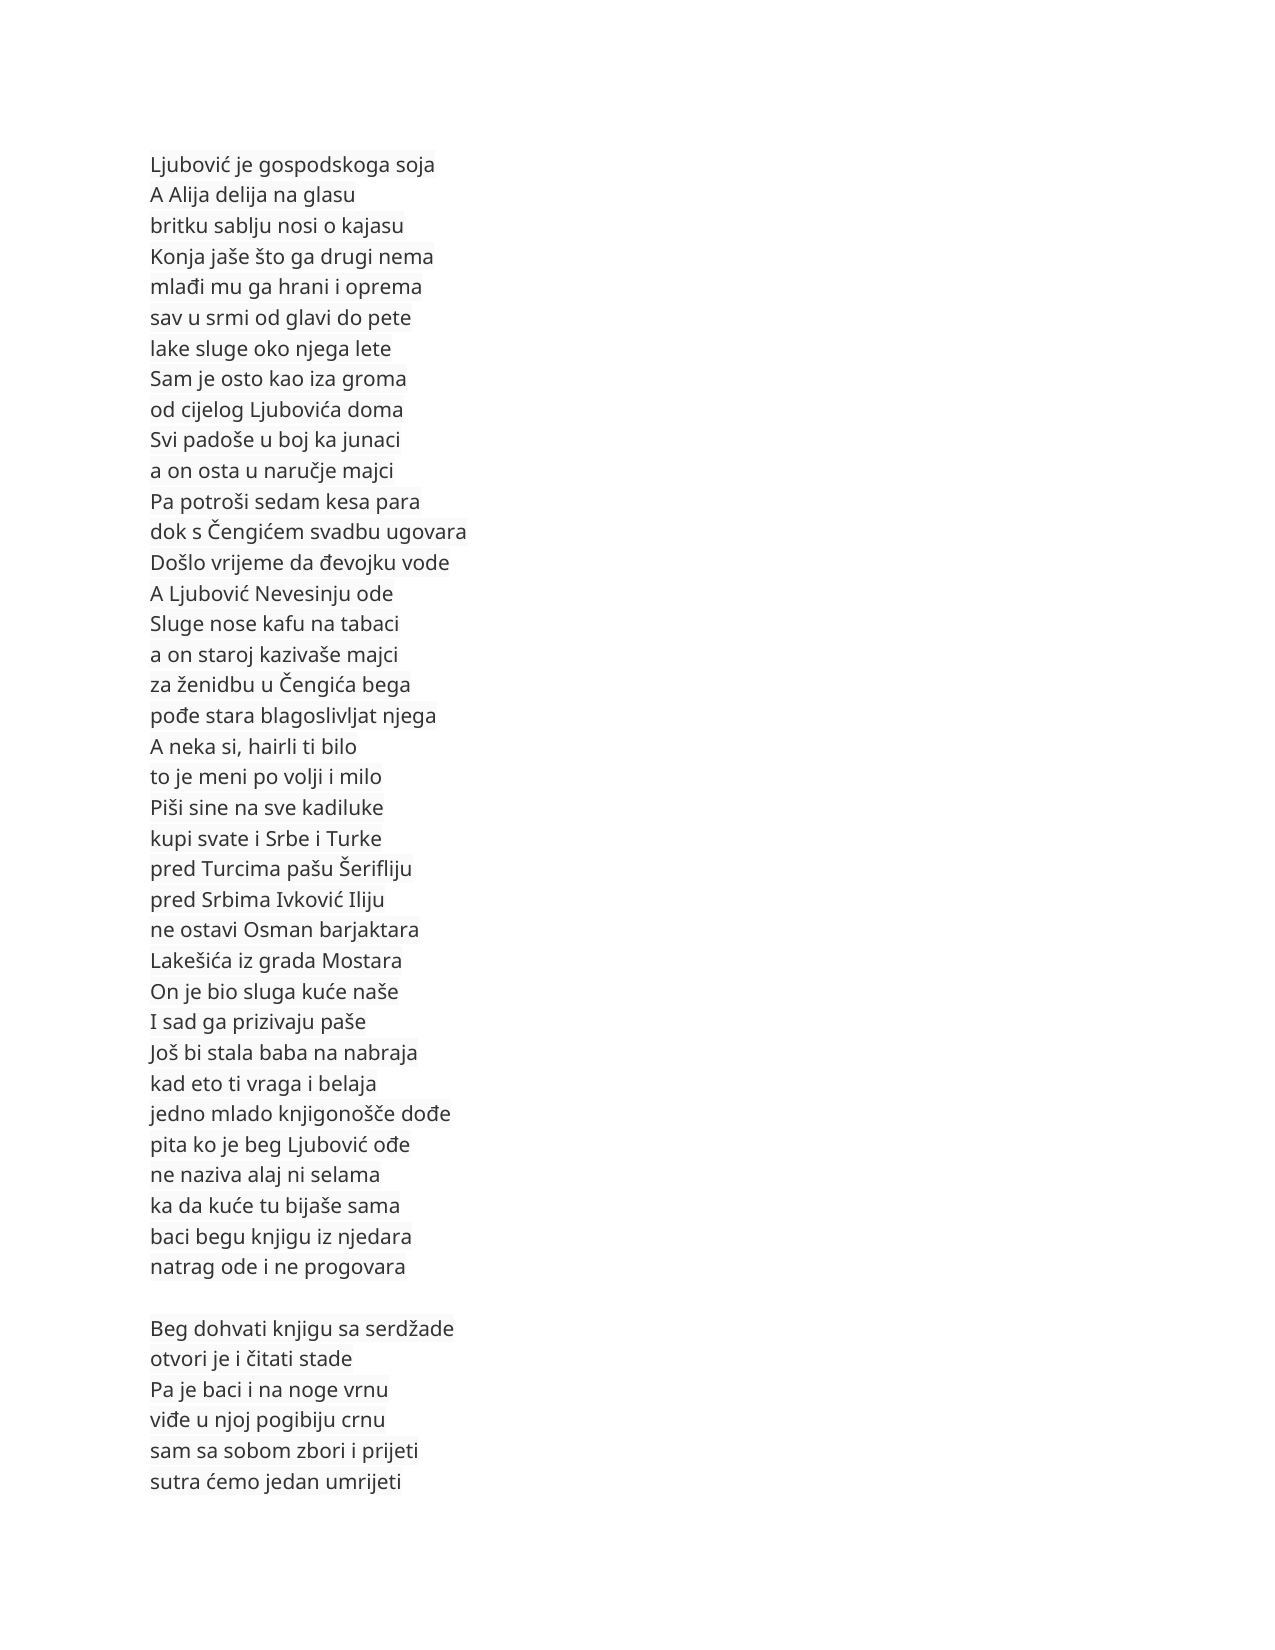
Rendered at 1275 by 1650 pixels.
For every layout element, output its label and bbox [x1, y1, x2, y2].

text [150, 150, 1125, 1495]
